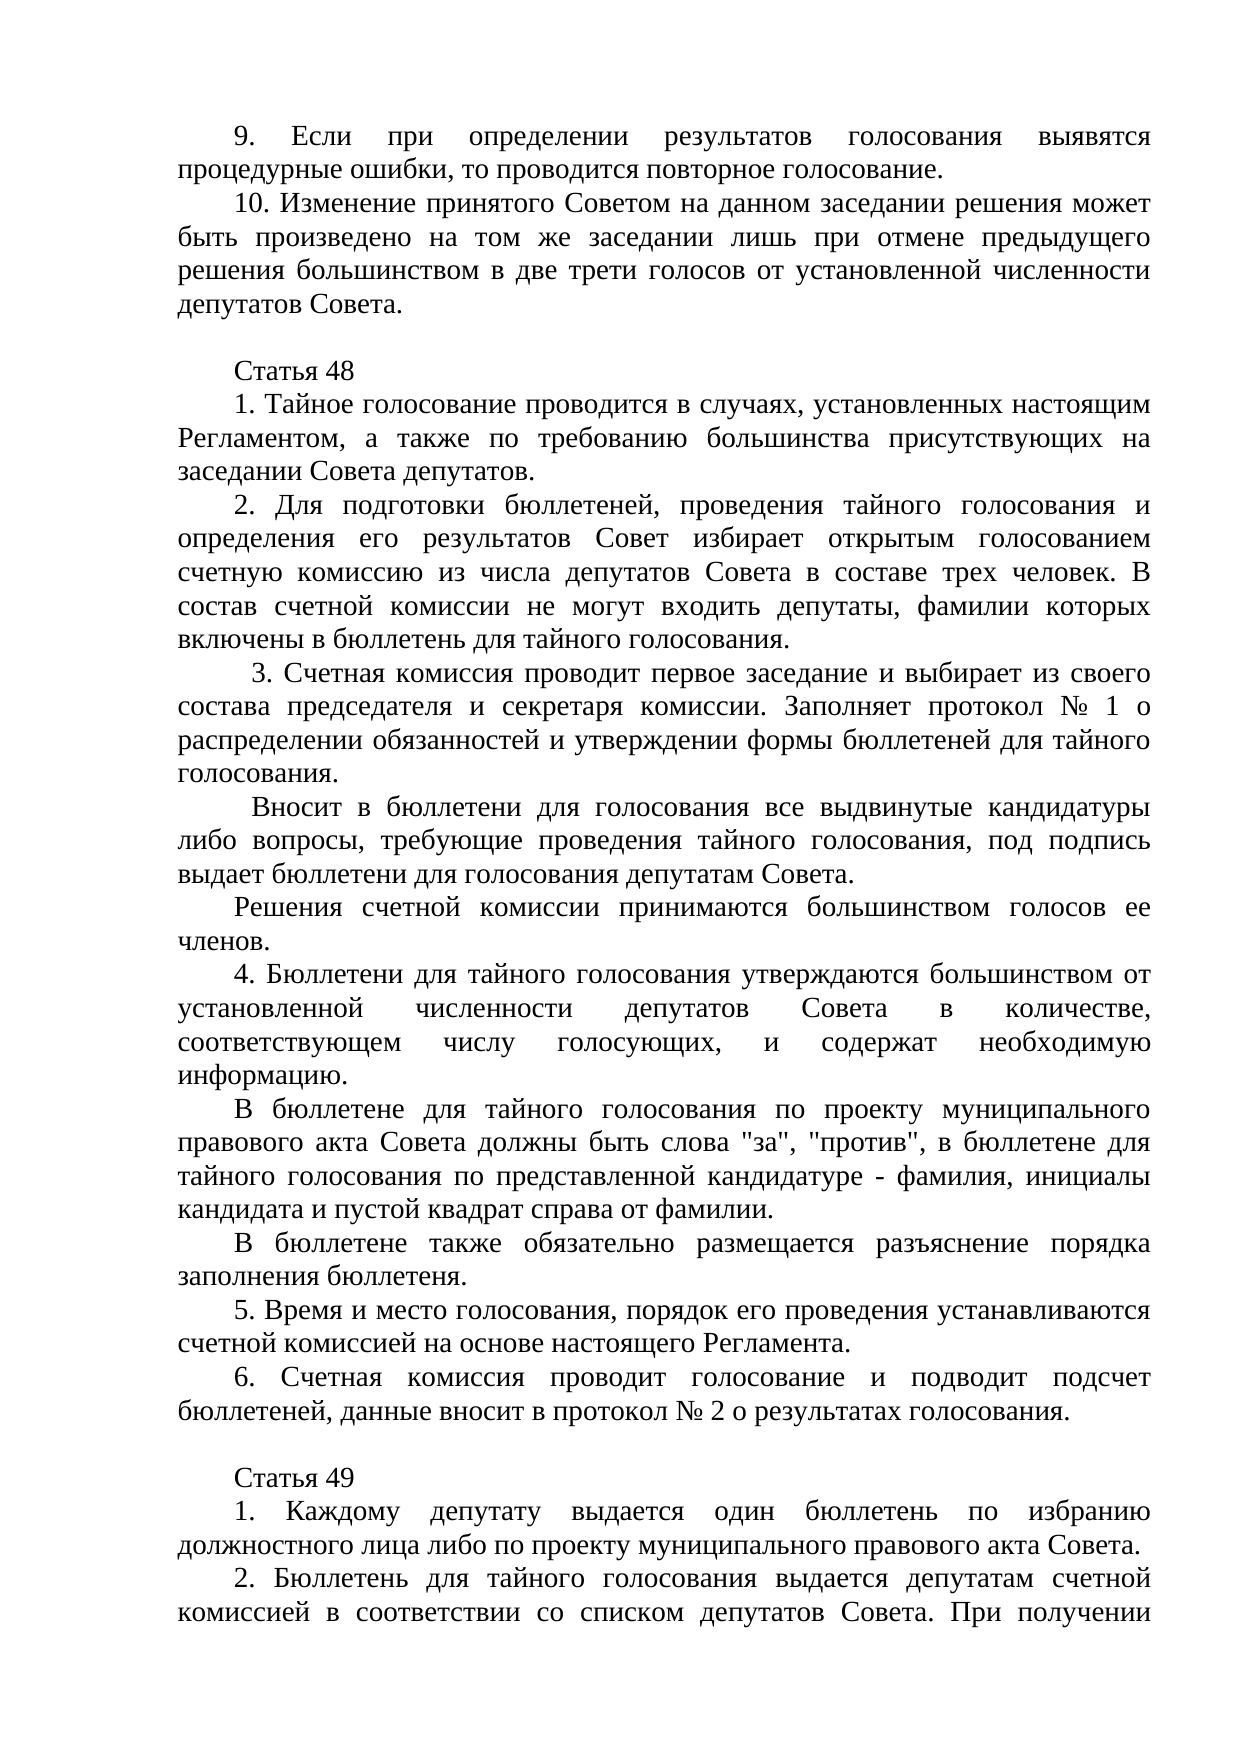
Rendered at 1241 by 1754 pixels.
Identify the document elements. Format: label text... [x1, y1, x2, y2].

text Вносит в бюллетени для голосования все выдвинутые кандидатуры либо вопросы, требующие проведения тайного голосования, под подпись выдает бюллетени для голосования депутатам Совета. [177, 789, 1152, 889]
text 9. Если при определении результатов голосования выявятся процедурные ошибки, то проводится повторное голосование. [177, 118, 1152, 185]
text 3. Счетная комиссия проводит первое заседание и выбирает из своего состава председателя и секретаря комиссии. Заполняет протокол № 1 о распределении обязанностей и утверждении формы бюллетеней для тайного голосования. [177, 655, 1152, 789]
text 2. Для подготовки бюллетеней, проведения тайного голосования и определения его результатов Совет избирает открытым голосованием счетную комиссию из числа депутатов Совета в составе трех человек. В состав счетной комиссии не могут входить депутаты, фамилии которых включены в бюллетень для тайного голосования. [177, 487, 1152, 655]
text Статья 48 [177, 353, 1152, 386]
text 4. Бюллетени для тайного голосования утверждаются большинством от установленной численности депутатов Совета в количестве, соответствующем числу голосующих, и содержат необходимую информацию. [177, 957, 1152, 1091]
text 5. Время и место голосования, порядок его проведения устанавливаются счетной комиссией на основе настоящего Регламента. [177, 1292, 1152, 1359]
text 6. Счетная комиссия проводит голосование и подводит подсчет бюллетеней, данные вносит в протокол № 2 о результатах голосования. [177, 1359, 1152, 1426]
text Решения счетной комиссии принимаются большинством голосов ее членов. [177, 889, 1152, 957]
text Статья 49 [177, 1460, 1152, 1493]
text В бюллетене также обязательно размещается разъяснение порядка заполнения бюллетеня. [177, 1225, 1152, 1292]
text В бюллетене для тайного голосования по проекту муниципального правового акта Совета должны быть слова "за", "против", в бюллетене для тайного голосования по представленной кандидатуре - фамилия, инициалы кандидата и пустой квадрат справа от фамилии. [177, 1091, 1152, 1225]
text 1. Каждому депутату выдается один бюллетень по избранию должностного лица либо по проекту муниципального правового акта Совета. [177, 1493, 1152, 1560]
text 1. Тайное голосование проводится в случаях, установленных настоящим Регламентом, а также по требованию большинства присутствующих на заседании Совета депутатов. [177, 386, 1152, 487]
text 10. Изменение принятого Советом на данном заседании решения может быть произведено на том же заседании лишь при отмене предыдущего решения большинством в две трети голосов от установленной численности депутатов Совета. [177, 185, 1152, 319]
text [177, 1560, 1152, 1627]
